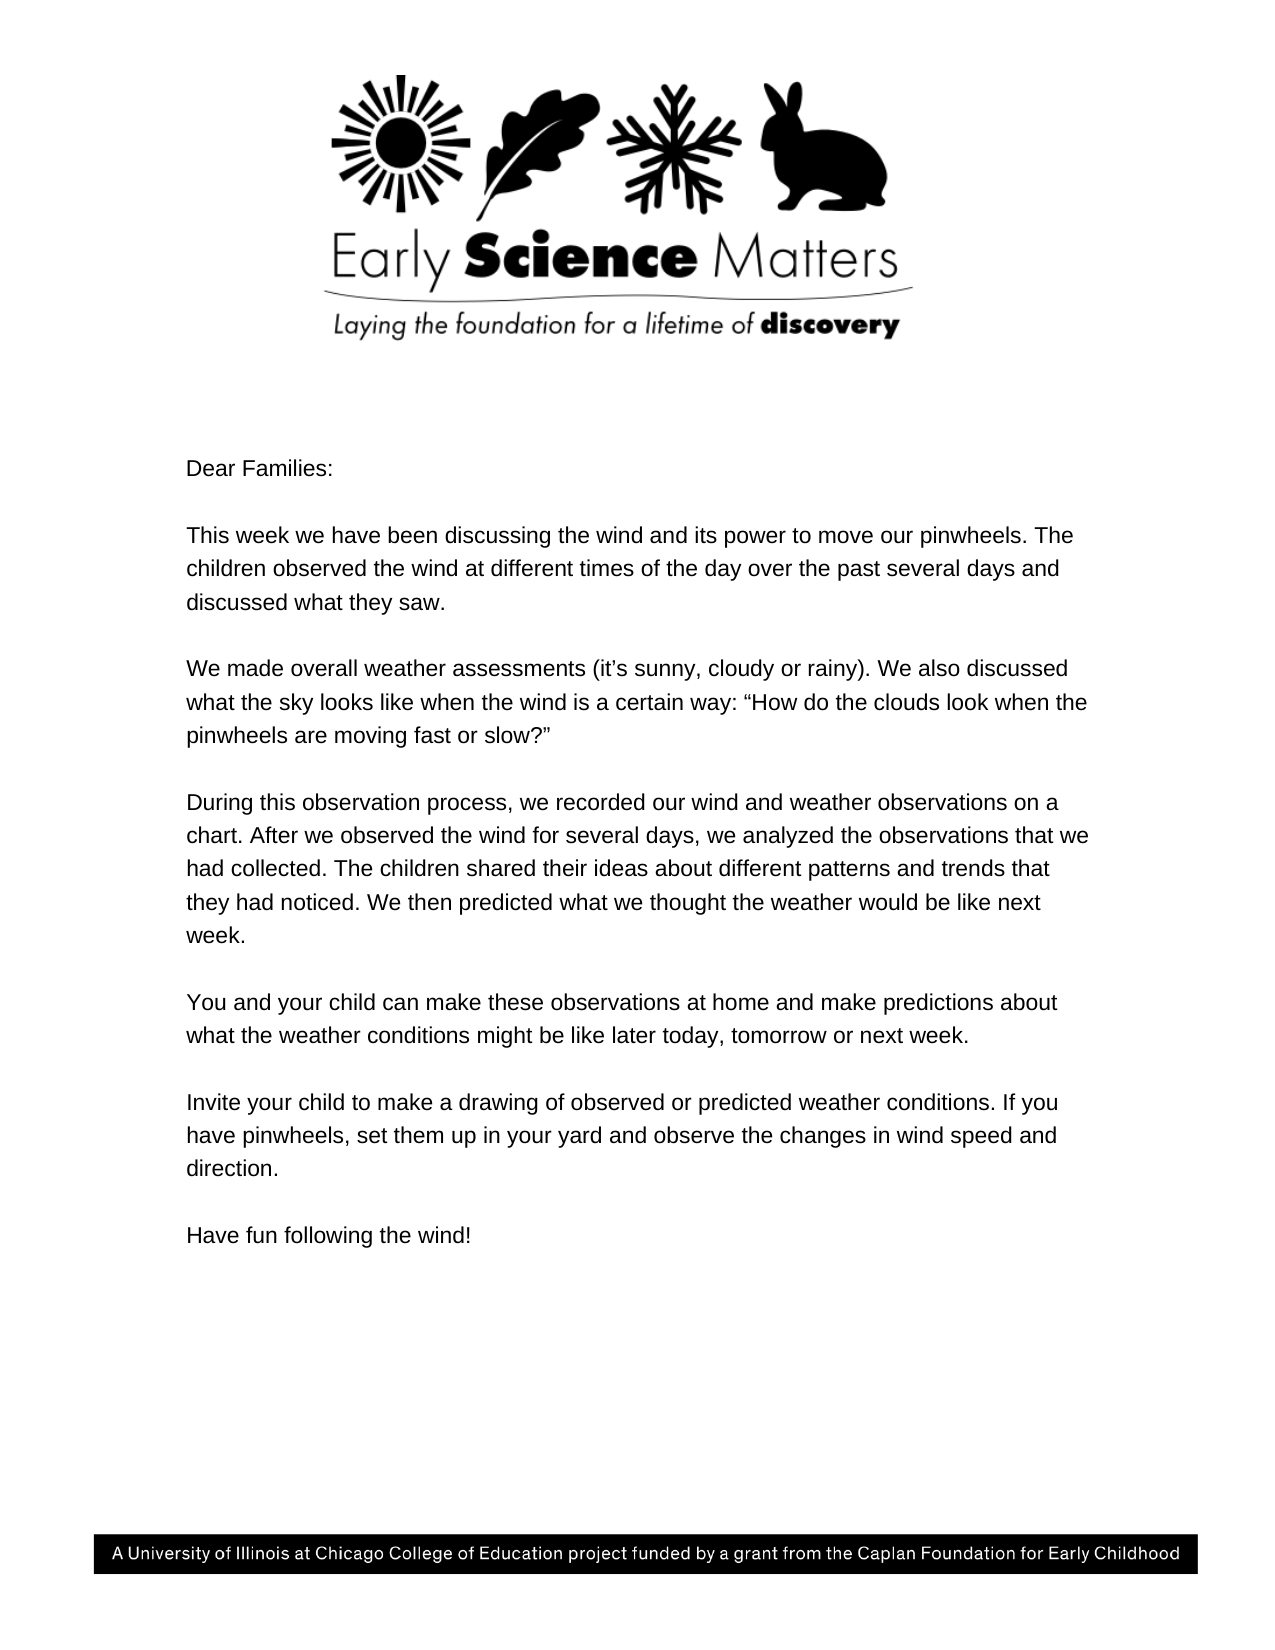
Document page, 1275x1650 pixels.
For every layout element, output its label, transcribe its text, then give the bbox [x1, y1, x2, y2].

text This week we have been discussing the wind and its power to move our pinwheels. The children observed the wind at different times of the day over the past several days and discussed what they saw. [186, 517, 1095, 617]
text During this observation process, we recorded our wind and weather observations on a chart. After we observed the wind for several days, we analyzed the observations that we had collected. The children shared their ideas about different patterns and trends that they had noticed. We then predicted what we thought the weather would be like next week. [186, 783, 1095, 950]
picture [270, 75, 961, 375]
text You and your child can make these observations at home and make predictions about what the weather conditions might be like later today, tomorrow or next week. [186, 983, 1095, 1050]
text We made overall weather assessments (it’s sunny, cloudy or rainy). We also discussed what the sky looks like when the wind is a certain way: “How do the clouds look when the pinwheels are moving fast or slow?” [186, 650, 1095, 750]
text Have fun following the wind! [186, 1217, 1095, 1250]
text Invite your child to make a drawing of observed or predicted weather conditions. If you have pinwheels, set them up in your yard and observe the changes in wind speed and direction. [186, 1083, 1095, 1183]
picture [45, 1444, 1230, 1650]
list Dear Families: [186, 450, 1095, 483]
